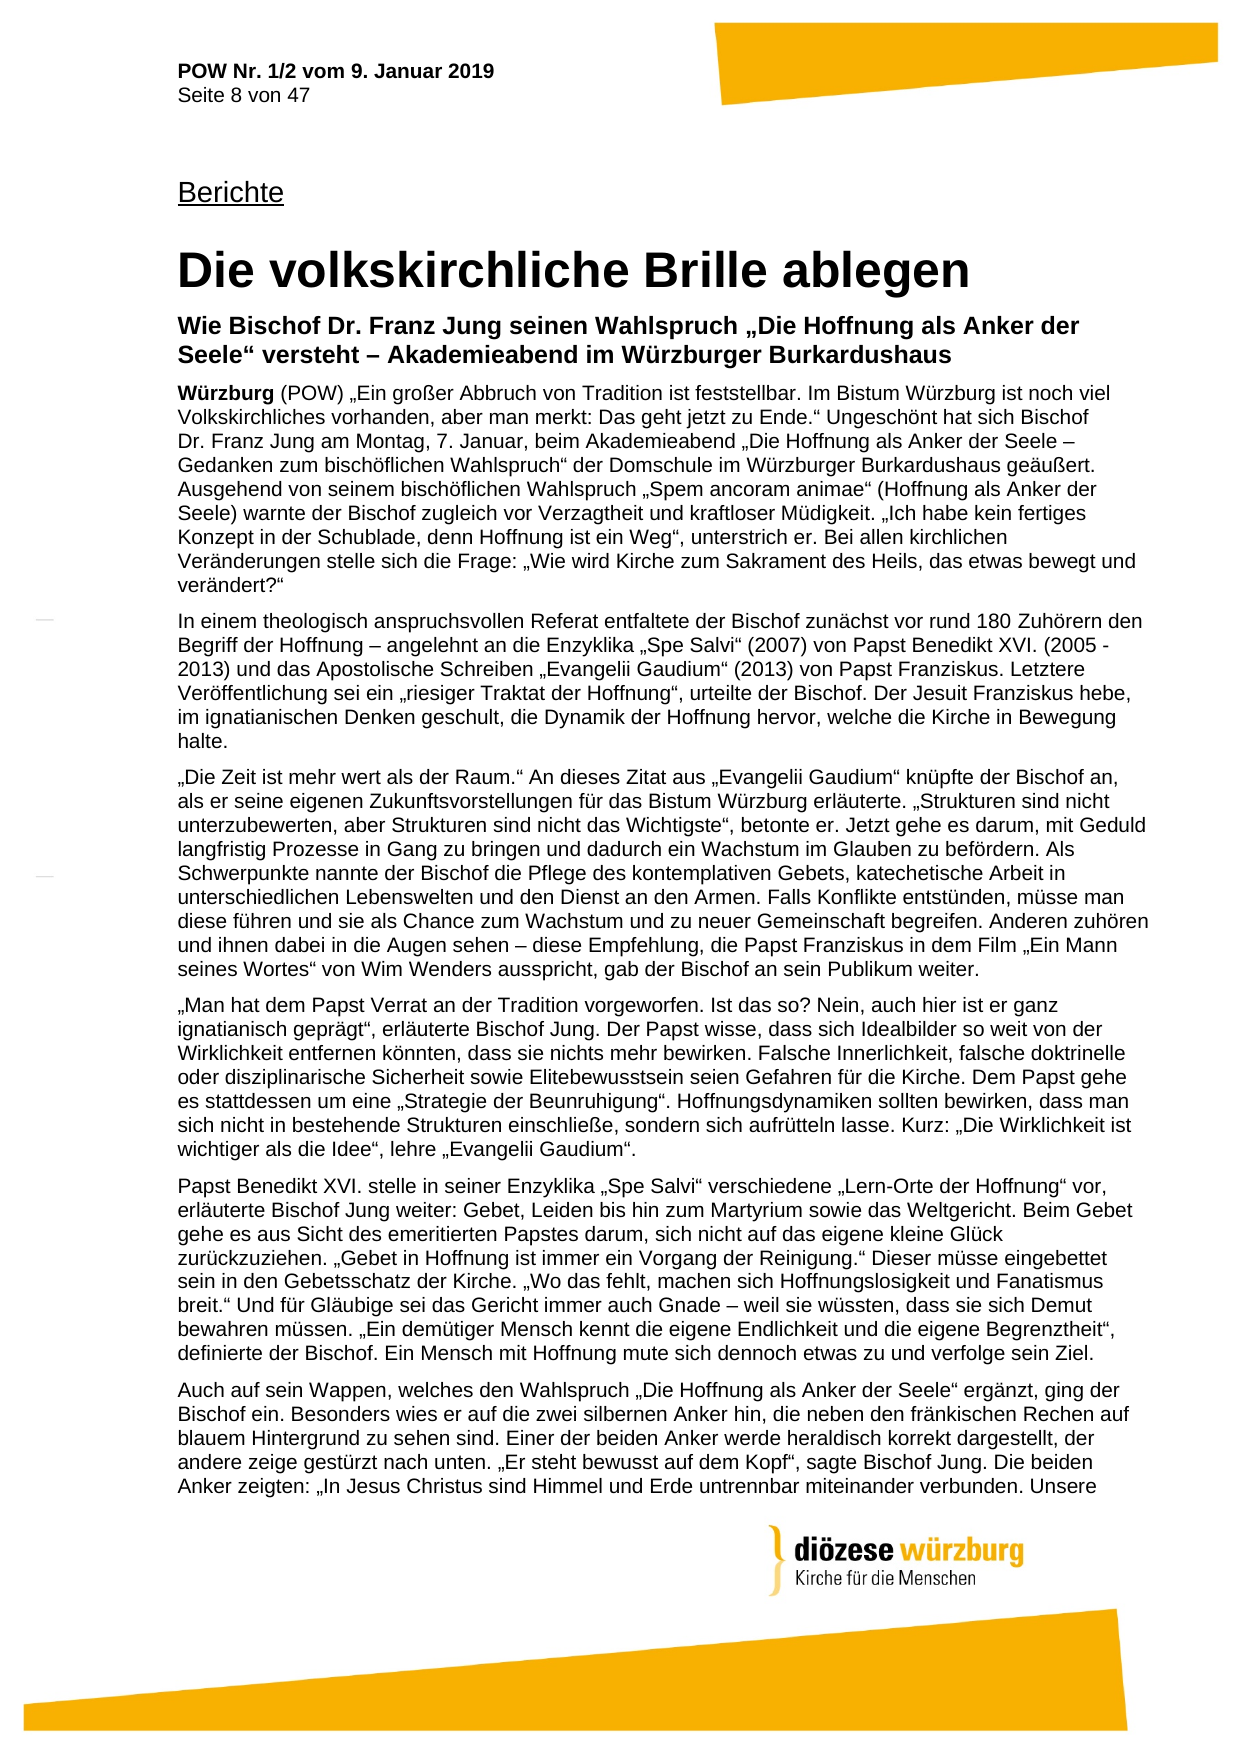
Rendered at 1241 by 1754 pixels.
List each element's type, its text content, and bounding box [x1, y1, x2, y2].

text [177, 1378, 1152, 1497]
picture [0, 0, 1241, 1754]
text Wie Bischof Dr. Franz Jung seinen Wahlspruch „Die Hoffnung als Anker der Seele“ versteht – Akademieabend im Würzburger Burkardushaus [177, 311, 1152, 368]
text In einem theologisch anspruchsvollen Referat entfaltete der Bischof zunächst vor rund 180 Zuhörern den Begriff der Hoffnung – angelehnt an die Enzyklika „Spe Salvi“ (2007) von Papst Benedikt XVI. (2005 -2013) und das Apostolische Schreiben „Evangelii Gaudium“ (2013) von Papst Franziskus. Letztere Veröffentlichung sei ein „riesiger Traktat der Hoffnung“, urteilte der Bischof. Der Jesuit Franziskus hebe, im ignatianischen Denken geschult, die Dynamik der Hoffnung hervor, welche die Kirche in Bewegung halte. [177, 609, 1152, 753]
text Würzburg (POW) „Ein großer Abbruch von Tradition ist feststellbar. Im Bistum Würzburg ist noch viel Volkskirchliches vorhanden, aber man merkt: Das geht jetzt zu Ende.“ Ungeschönt hat sich Bischof Dr. Franz Jung am Montag, 7. Januar, beim Akademieabend „Die Hoffnung als Anker der Seele – Gedanken zum bischöflichen Wahlspruch“ der Domschule im Würzburger Burkardushaus geäußert. Ausgehend von seinem bischöflichen Wahlspruch „Spem ancoram animae“ (Hoffnung als Anker der Seele) warnte der Bischof zugleich vor Verzagtheit und kraftloser Müdigkeit. „Ich habe kein fertiges Konzept in der Schublade, denn Hoffnung ist ein Weg“, unterstrich er. Bei allen kirchlichen Veränderungen stelle sich die Frage: „Wie wird Kirche zum Sakrament des Heils, das etwas bewegt und verändert?“ [177, 381, 1152, 596]
text Die volkskirchliche Brille ablegen [177, 241, 1152, 298]
text „Man hat dem Papst Verrat an der Tradition vorgeworfen. Ist das so? Nein, auch hier ist er ganz ignatianisch geprägt“, erläuterte Bischof Jung. Der Papst wisse, dass sich Idealbilder so weit von der Wirklichkeit entfernen könnten, dass sie nichts mehr bewirken. Falsche Innerlichkeit, falsche doktrinelle oder disziplinarische Sicherheit sowie Elitebewusstsein seien Gefahren für die Kirche. Dem Papst gehe es stattdessen um eine „Strategie der Beunruhigung“. Hoffnungsdynamiken sollten bewirken, dass man sich nicht in bestehende Strukturen einschließe, sondern sich aufrütteln lasse. Kurz: „Die Wirklichkeit ist wichtiger als die Idee“, lehre „Evangelii Gaudium“. [177, 993, 1152, 1161]
text „Die Zeit ist mehr wert als der Raum.“ An dieses Zitat aus „Evangelii Gaudium“ knüpfte der Bischof an, als er seine eigenen Zukunftsvorstellungen für das Bistum Würzburg erläuterte. „Strukturen sind nicht unterzubewerten, aber Strukturen sind nicht das Wichtigste“, betonte er. Jetzt gehe es darum, mit Geduld langfristig Prozesse in Gang zu bringen und dadurch ein Wachstum im Glauben zu befördern. Als Schwerpunkte nannte der Bischof die Pflege des kontemplativen Gebets, katechetische Arbeit in unterschiedlichen Lebenswelten und den Dienst an den Armen. Falls Konflikte entstünden, müsse man diese führen und sie als Chance zum Wachstum und zu neuer Gemeinschaft begreifen. Anderen zuhören und ihnen dabei in die Augen sehen – diese Empfehlung, die Papst Franziskus in dem Film „Ein Mann seines Wortes“ von Wim Wenders ausspricht, gab der Bischof an sein Publikum weiter. [177, 765, 1152, 981]
text Papst Benedikt XVI. stelle in seiner Enzyklika „Spe Salvi“ verschiedene „Lern-Orte der Hoffnung“ vor, erläuterte Bischof Jung weiter: Gebet, Leiden bis hin zum Martyrium sowie das Weltgericht. Beim Gebet gehe es aus Sicht des emeritierten Papstes darum, sich nicht auf das eigene kleine Glück zurückzuziehen. „Gebet in Hoffnung ist immer ein Vorgang der Reinigung.“ Dieser müsse eingebettet sein in den Gebetsschatz der Kirche. „Wo das fehlt, machen sich Hoffnungslosigkeit und Fanatismus breit.“ Und für Gläubige sei das Gericht immer auch Gnade – weil sie wüssten, dass sie sich Demut bewahren müssen. „Ein demütiger Mensch kennt die eigene Endlichkeit und die eigene Begrenztheit“, definierte der Bischof. Ein Mensch mit Hoffnung mute sich dennoch etwas zu und verfolge sein Ziel. [177, 1173, 1152, 1365]
text Berichte [177, 175, 1152, 209]
